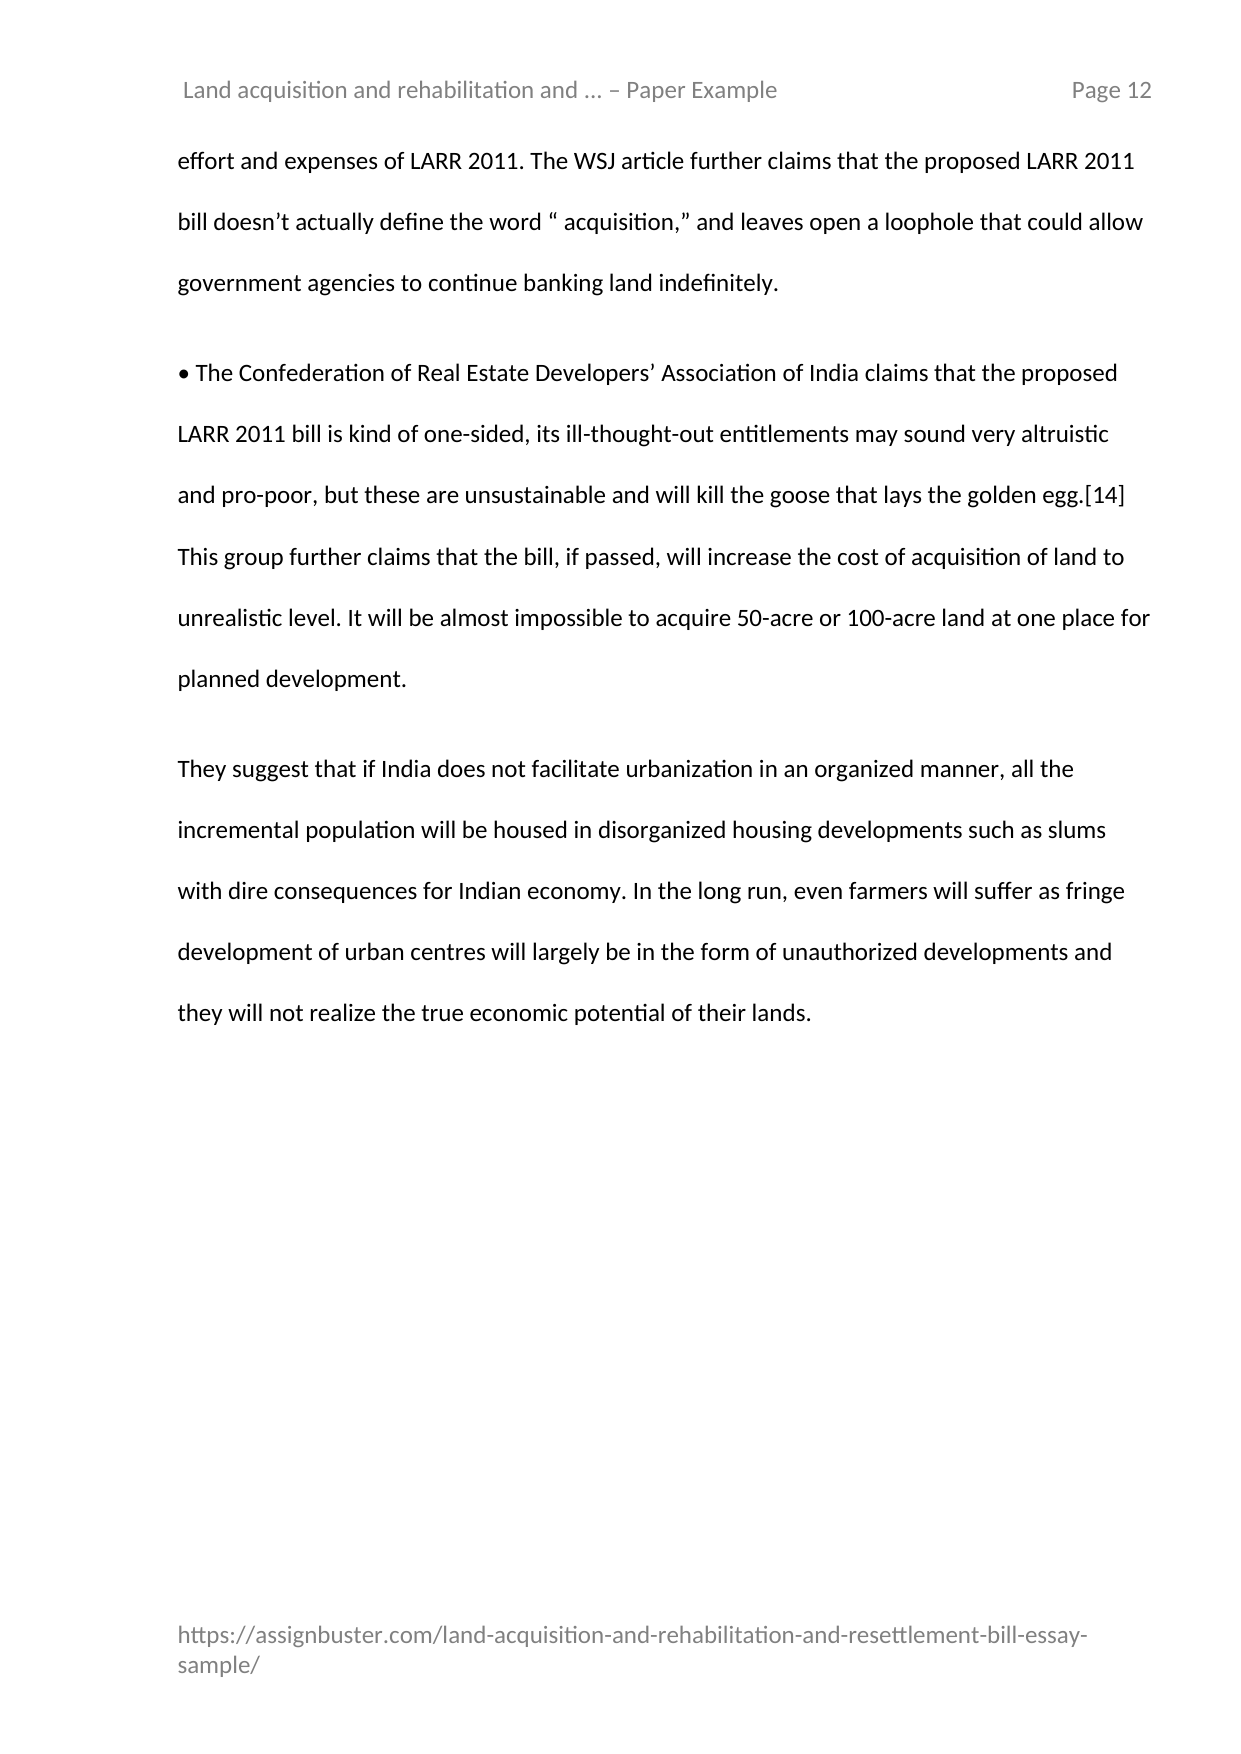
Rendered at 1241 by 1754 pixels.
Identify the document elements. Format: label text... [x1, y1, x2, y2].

text They suggest that if India does not facilitate urbanization in an organized manner, all the incremental population will be housed in disorganized housing developments such as slums with dire consequences for Indian economy. In the long run, even farmers will suffer as fringe development of urban centres will largely be in the form of unauthorized developments and they will not realize the true economic potential of their lands. [177, 753, 1152, 1028]
text • The Confederation of Real Estate Developers’ Association of India claims that the proposed LARR 2011 bill is kind of one-sided, its ill-thought-out entitlements may sound very altruistic and pro-poor, but these are unsustainable and will kill the goose that lays the golden egg.[14] This group further claims that the bill, if passed, will increase the cost of acquisition of land to unrealistic level. It will be almost impossible to acquire 50-acre or 100-acre land at one place for planned development. [177, 358, 1152, 693]
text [177, 145, 1152, 298]
